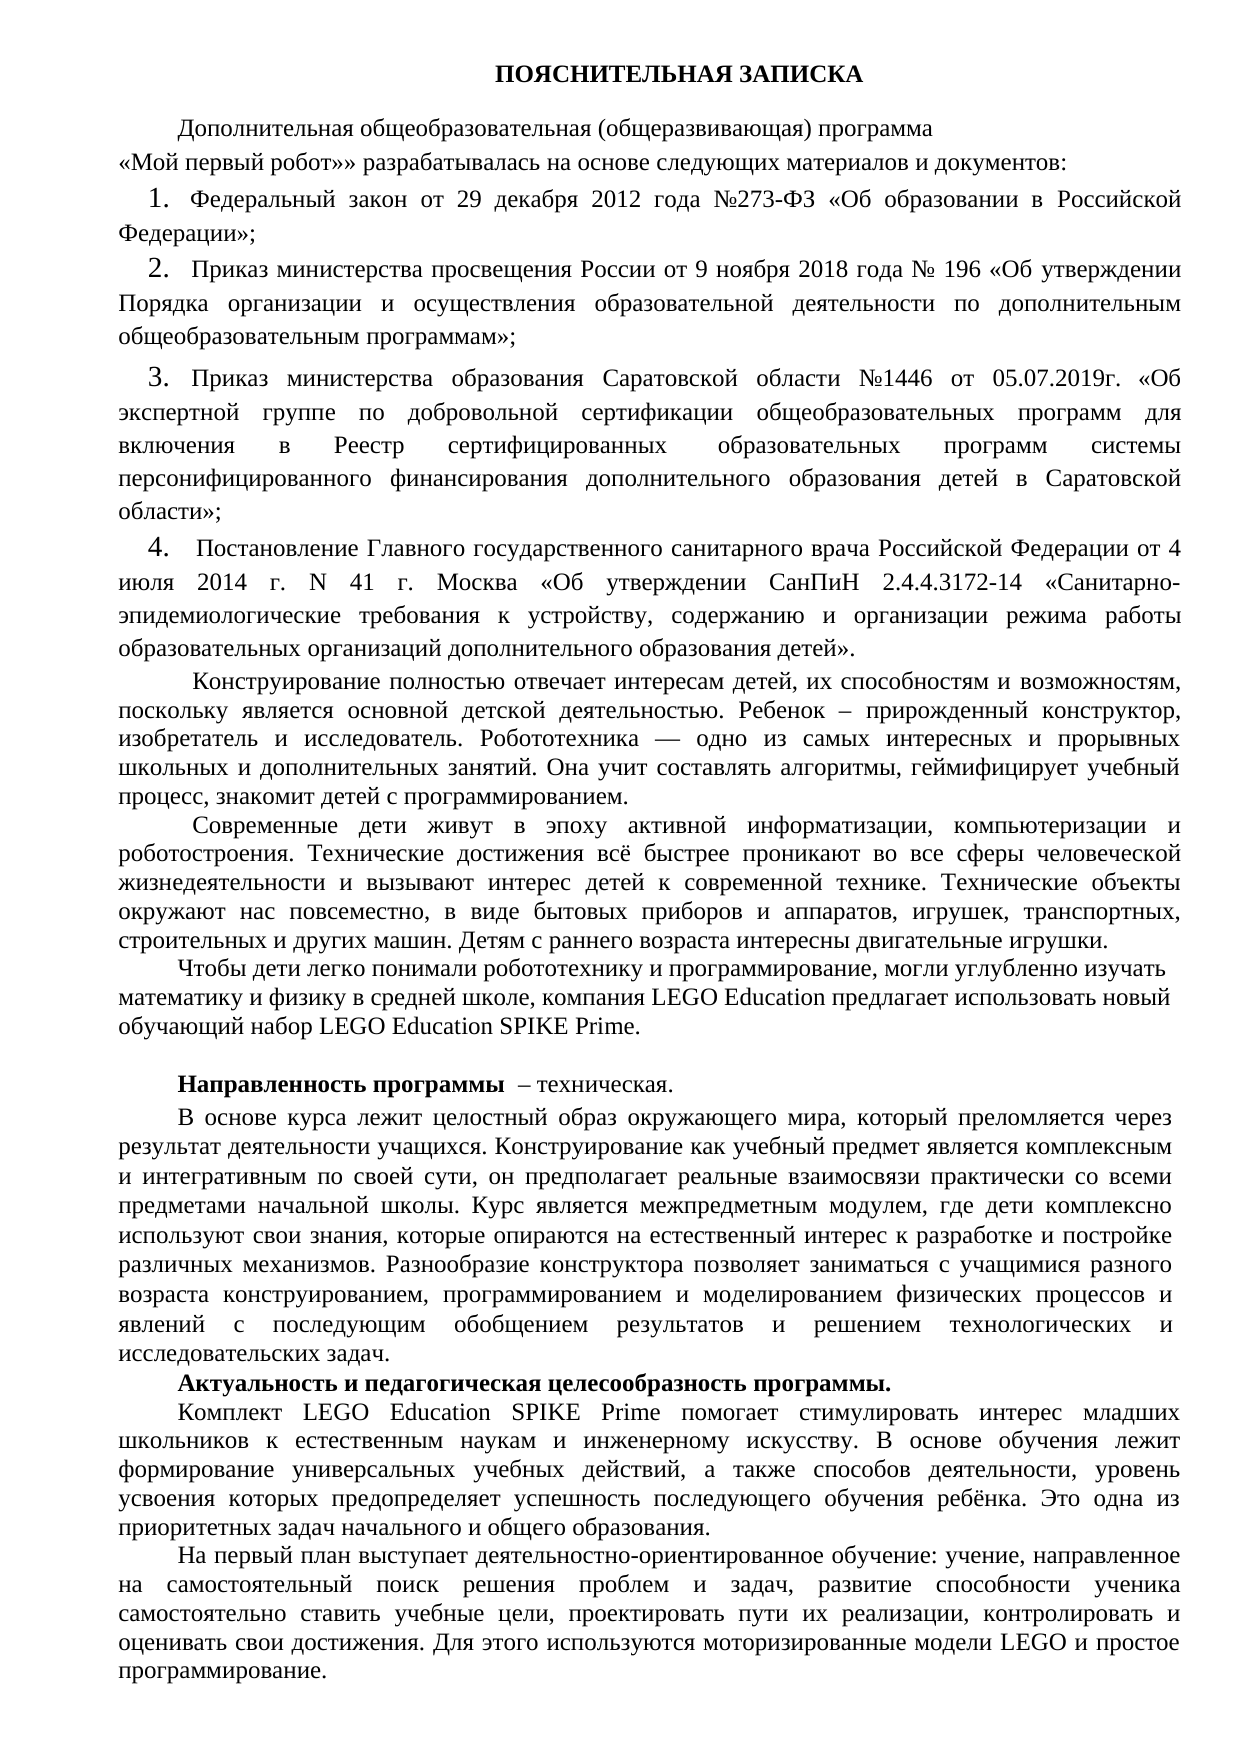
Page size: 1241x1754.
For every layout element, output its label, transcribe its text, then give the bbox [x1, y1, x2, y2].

list Приказ министерства образования Саратовской области №1446 от 05.07.2019г. «Об экспертной группе по добровольной сертификации общеобразовательных программ для включения в Реестр сертифицированных образовательных программ системы персонифицированного финансирования дополнительного образования детей в Саратовской области»; [118, 359, 1181, 525]
text ПОЯСНИТЕЛЬНАЯ ЗАПИСКА [118, 59, 1181, 88]
text Современные дети живут в эпоху активной информатизации, компьютеризации и роботостроения. Технические достижения всё быстрее проникают во все сферы человеческой жизнедеятельности и вызывают интерес детей к современной технике. Технические объекты окружают нас повсеместно, в виде бытовых приборов и аппаратов, игрушек, транспортных, строительных и других машин. Детям с раннего возраста интересны двигательные игрушки. [118, 810, 1181, 953]
text Дополнительная общеобразовательная (общеразвивающая) программа [118, 113, 1181, 142]
text Конструирование полностью отвечает интересам детей, их способностям и возможностям, поскольку является основной детской деятельностью. Ребенок – прирожденный конструктор, изобретатель и исследователь. Робототехника — одно из самых интересных и прорывных школьных и дополнительных занятий. Она учит составлять алгоритмы, геймифицирует учебный процесс, знакомит детей с программированием. [118, 666, 1181, 810]
text В основе курса лежит целостный образ окружающего мира, который преломляется через результат деятельности учащихся. Конструирование как учебный предмет является комплексным и интегративным по своей сути, он предполагает реальные взаимосвязи практически со всеми предметами начальной школы. Курс является межпредметным модулем, где дети комплексно используют свои знания, которые опираются на естественный интерес к разработке и постройке различных механизмов. Разнообразие конструктора позволяет заниматься с учащимися разного возраста конструированием, программированием и моделированием физических процессов и явлений с последующим обобщением результатов и решением технологических и исследовательских задач. [118, 1102, 1173, 1367]
list Постановление Главного государственного санитарного врача Российской Федерации от 4 июля 2014 г. N 41 г. Москва «Об утверждении СанПиН 2.4.4.3172-14 «Санитарно-эпидемиологические требования к устройству, содержанию и организации режима работы образовательных организаций дополнительного образования детей». [118, 529, 1181, 662]
text «Мой первый робот»» разрабатывалась на основе следующих материалов и документов: [118, 147, 1181, 176]
text Чтобы дети легко понимали робототехнику и программирование, могли углубленно изучать математику и физику в средней школе, компания LEGO Education предлагает использовать новый обучающий набор LEGO Education SPIKE Prime. [118, 953, 1181, 1040]
text Комплект LEGO Education SPIKE Prime помогает стимулировать интерес младших школьников к естественным наукам и инженерному искусству. В основе обучения лежит формирование универсальных учебных действий, а также способов деятельности, уровень усвоения которых предопределяет успешность последующего обучения ребёнка. Это одна из приоритетных задач начального и общего образования. [118, 1397, 1181, 1540]
list Приказ министерства просвещения России от 9 ноября 2018 года № 196 «Об утверждении Порядка организации и осуществления образовательной деятельности по дополнительным общеобразовательным программам»; [118, 251, 1181, 350]
list Федеральный закон от 29 декабря 2012 года №273-ФЗ «Об образовании в Российской Федерации»; [118, 180, 1181, 246]
text На первый план выступает деятельностно-ориентированное обучение: учение, направленное на самостоятельный поиск решения проблем и задач, развитие способности ученика самостоятельно ставить учебные цели, проектировать пути их реализации, контролировать и оценивать свои достижения. Для этого используются моторизированные модели LEGO и простое программирование. [118, 1540, 1181, 1684]
text Актуальность и педагогическая целесообразность программы. [118, 1368, 1181, 1397]
text Направленность программы – техническая. [118, 1069, 1181, 1097]
